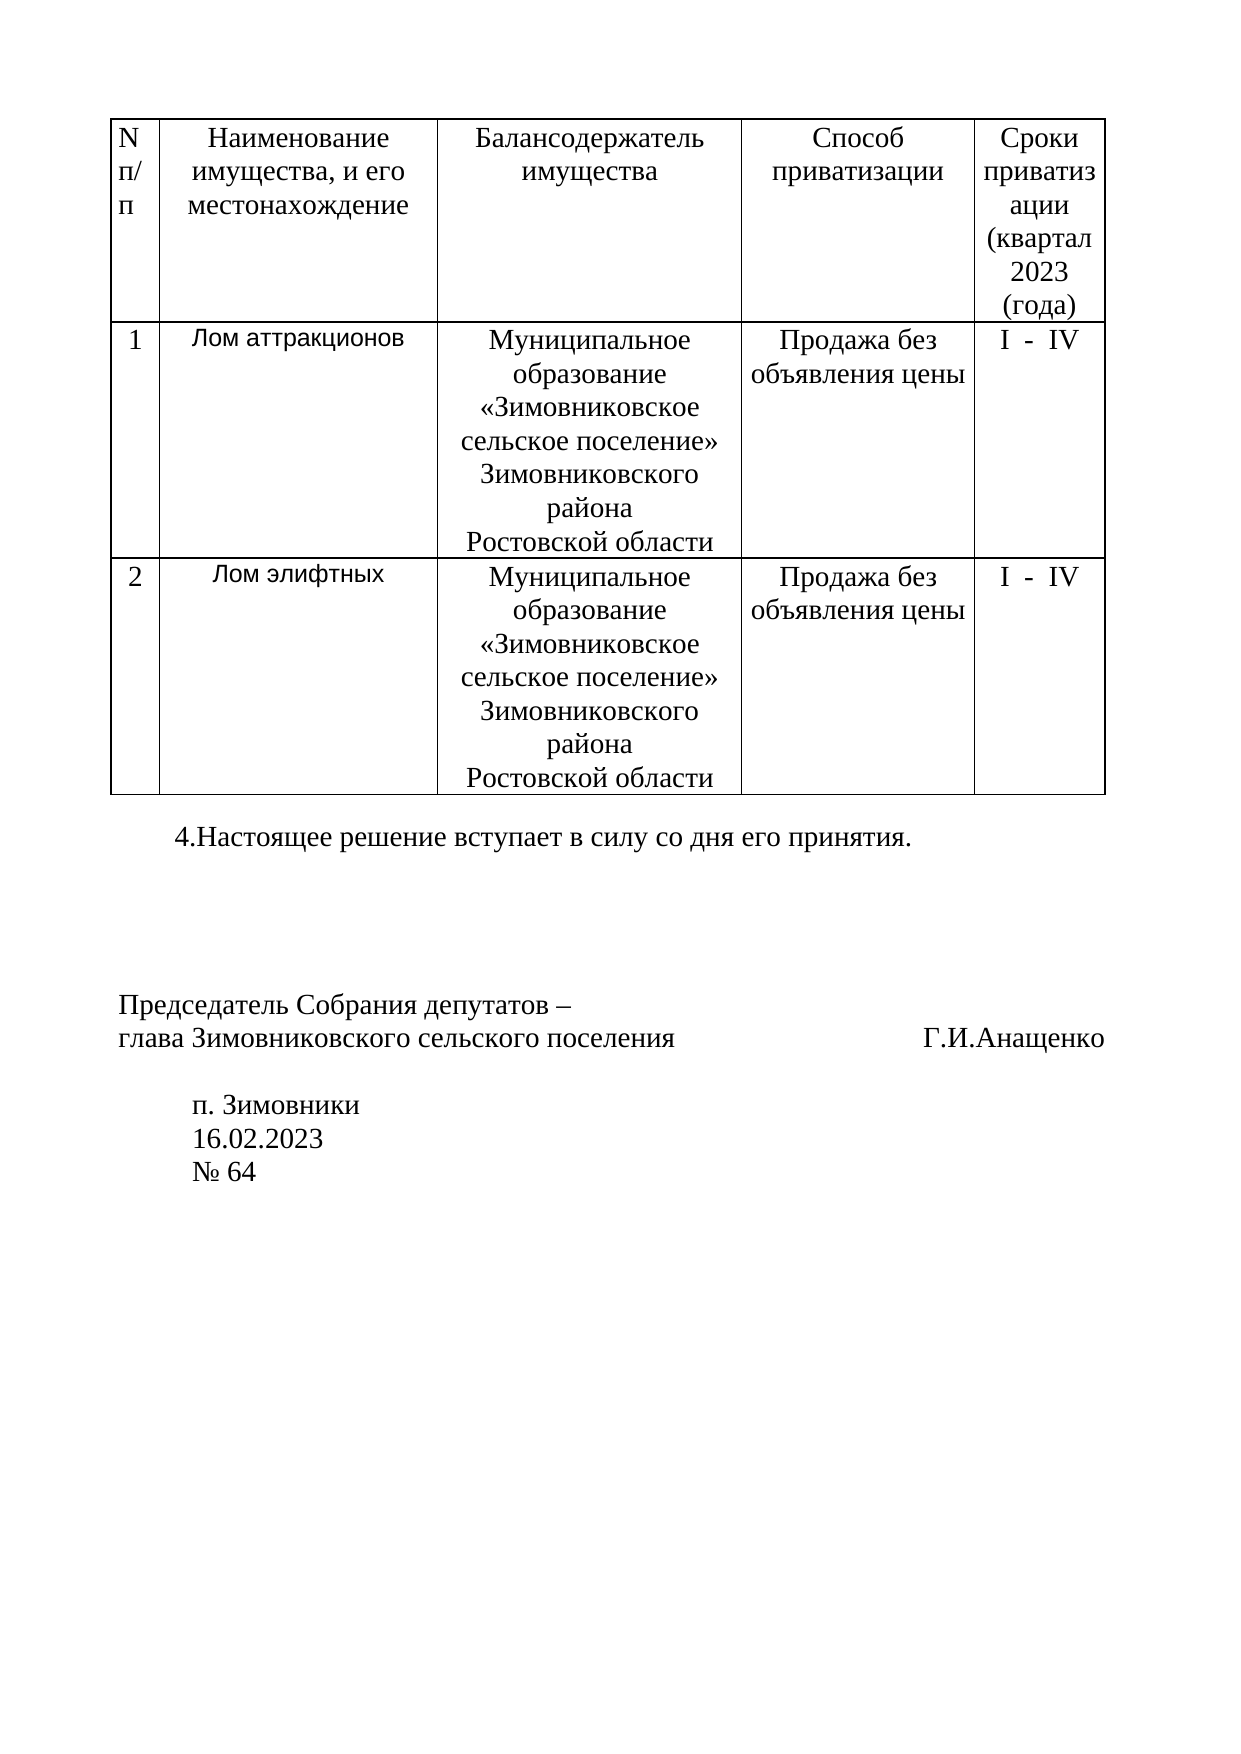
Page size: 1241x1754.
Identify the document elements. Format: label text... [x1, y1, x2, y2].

table_cell Лом элифтных [160, 559, 437, 794]
text 4.Настоящее решение вступает в силу со дня его принятия. [118, 819, 1122, 853]
table_cell 2 [112, 559, 159, 794]
text Председатель Собрания депутатов – [118, 987, 1122, 1020]
table_header Способ приватизации [742, 120, 974, 321]
table_cell I - IV [975, 559, 1104, 794]
title № 64 [118, 1154, 1122, 1188]
table_cell Муниципальное образование «Зимовниковское сельское поселение» Зимовниковского района Ростовской области [438, 559, 741, 794]
table_cell Муниципальное образование «Зимовниковское сельское поселение» Зимовниковского района Ростовской области [438, 323, 741, 557]
table_header Сроки приватизации (квартал 2023 (года) [975, 120, 1104, 321]
title 16.02.2023 [118, 1121, 1122, 1154]
table_cell Продажа без объявления цены [742, 323, 974, 557]
table_header Наименование имущества, и его местонахождение [160, 120, 437, 321]
table_cell 1 [112, 323, 159, 557]
title п. Зимовники [118, 1087, 1122, 1121]
table_header N п/п [112, 120, 159, 321]
table_header Балансодержатель имущества [438, 120, 741, 321]
table_cell Продажа без объявления цены [742, 559, 974, 794]
title глава Зимовниковского сельского поселения Г.И.Анащенко [118, 1020, 1122, 1054]
table_cell I - IV [975, 323, 1104, 557]
table_cell Лом аттракционов [160, 323, 437, 557]
